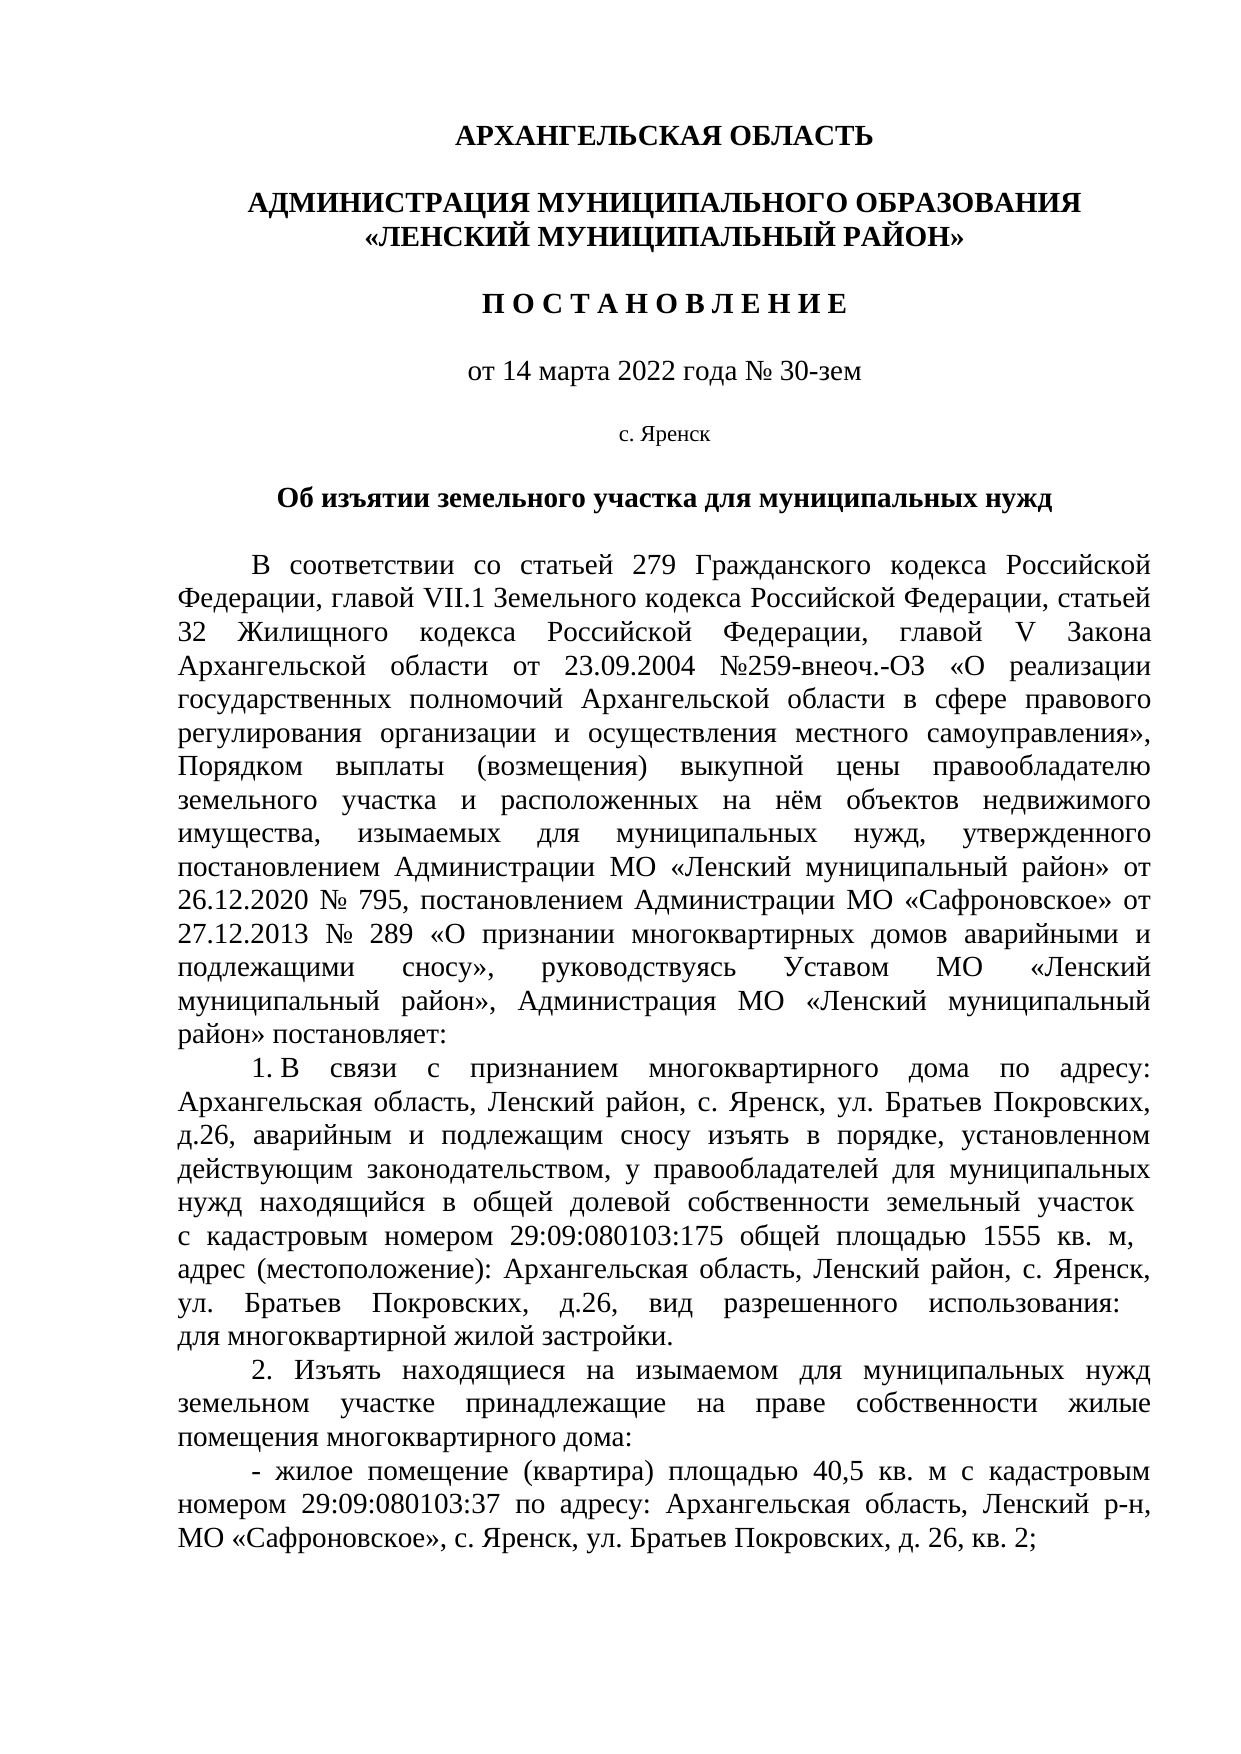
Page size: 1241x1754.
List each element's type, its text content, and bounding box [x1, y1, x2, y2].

title АРХАНГЕЛЬСКАЯ ОБЛАСТЬ [177, 118, 1152, 152]
text - жилое помещение (квартира) площадью 40,5 кв. м с кадастровым номером 29:09:080103:37 по адресу: Архангельская область, Ленский р-н, МО «Сафроновское», с. Яренск, ул. Братьев Покровских, д. 26, кв. 2; [177, 1453, 1152, 1553]
title от 14 марта 2022 года № 30-зем [177, 353, 1152, 386]
title «ЛЕНСКИЙ МУНИЦИПАЛЬНЫЙ РАЙОН» [177, 219, 1152, 252]
title П О С Т А Н О В Л Е Н И Е [177, 286, 1152, 319]
text В соответствии со статьей 279 Гражданского кодекса Российской Федерации, главой VII.1 Земельного кодекса Российской Федерации, статьей 32 Жилищного кодекса Российской Федерации, главой V Закона Архангельской области от 23.09.2004 №259-внеоч.-ОЗ «О реализации государственных полномочий Архангельской области в сфере правового регулирования организации и осуществления местного самоуправления», Порядком выплаты (возмещения) выкупной цены правообладателю земельного участка и расположенных на нём объектов недвижимого имущества, изымаемых для муниципальных нужд, утвержденного постановлением Администрации МО «Ленский муниципальный район» от 26.12.2020 № 795, постановлением Администрации МО «Сафроновское» от 27.12.2013 № 289 «О признании многоквартирных домов аварийными и подлежащими сносу», руководствуясь Уставом МО «Ленский муниципальный район», Администрация МО «Ленский муниципальный район» постановляет: [177, 547, 1152, 1050]
list 2. Изъять находящиеся на изымаемом для муниципальных нужд земельном участке принадлежащие на праве собственности жилые помещения многоквартирного дома: [177, 1352, 1152, 1453]
text Об изъятии земельного участка для муниципальных нужд [177, 480, 1152, 513]
title с. Яренск [177, 420, 1152, 446]
title АДМИНИСТРАЦИЯ МУНИЦИПАЛЬНОГО ОБРАЗОВАНИЯ [177, 185, 1152, 219]
list В связи с признанием многоквартирного дома по адресу: Архангельская область, Ленский район, с. Яренск, ул. Братьев Покровских, д.26, аварийным и подлежащим сносу изъять в порядке, установленном действующим законодательством, у правообладателей для муниципальных нужд находящийся в общей долевой собственности земельный участок с кадастровым номером 29:09:080103:175 общей площадью 1555 кв. м, адрес (местоположение): Архангельская область, Ленский район, с. Яренск, ул. Братьев Покровских, д.26, вид разрешенного использования: для многоквартирной жилой застройки. [177, 1050, 1152, 1352]
